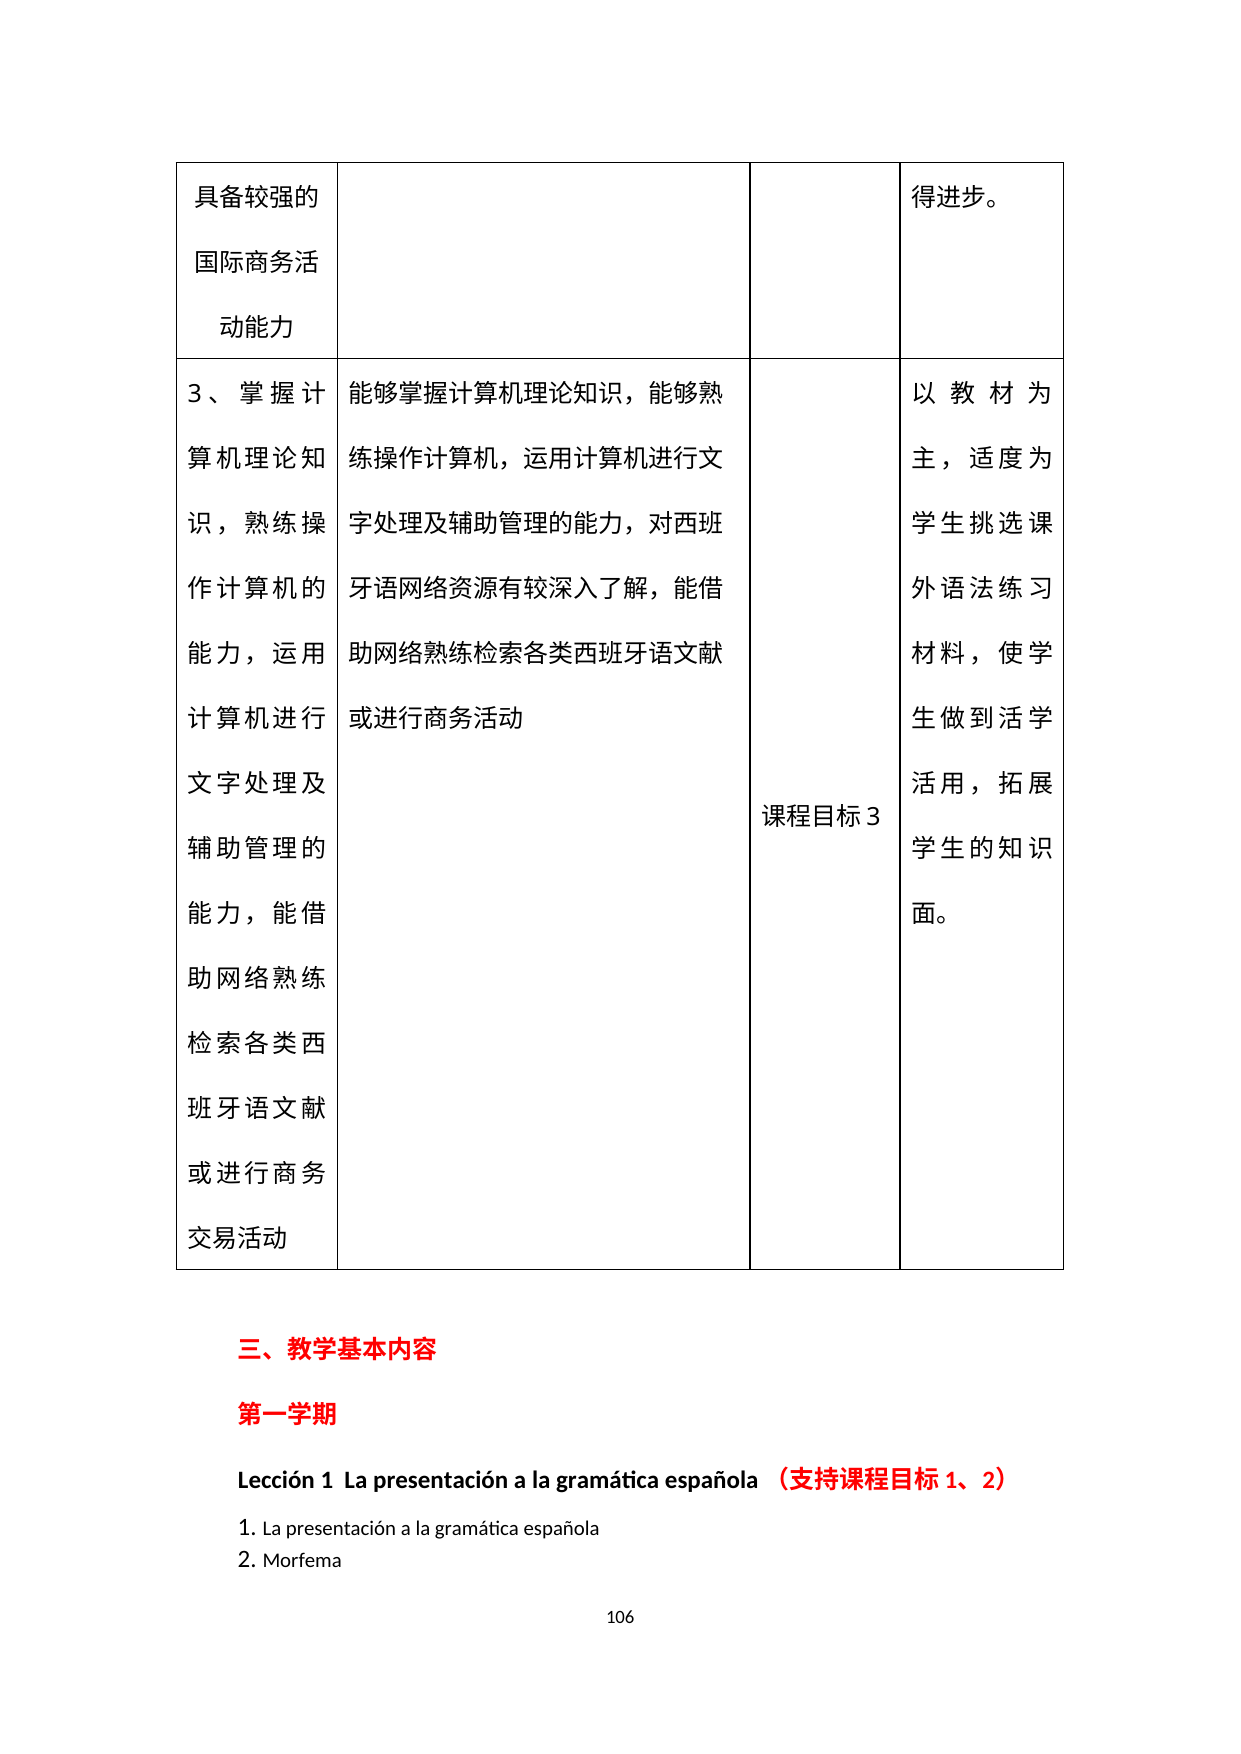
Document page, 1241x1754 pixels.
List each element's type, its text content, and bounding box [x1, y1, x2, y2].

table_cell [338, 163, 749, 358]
text 三、教学基本内容 [187, 1315, 1053, 1380]
text 第一学期 [187, 1380, 1053, 1445]
text 2. Morfema [187, 1543, 1053, 1575]
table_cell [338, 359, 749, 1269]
text Lección 1 La presentación a la gramática española （支持课程目标1、2） [187, 1445, 1053, 1510]
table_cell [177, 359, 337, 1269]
text 1. La presentación a la gramática española [187, 1510, 1053, 1543]
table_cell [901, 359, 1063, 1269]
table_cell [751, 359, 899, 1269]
